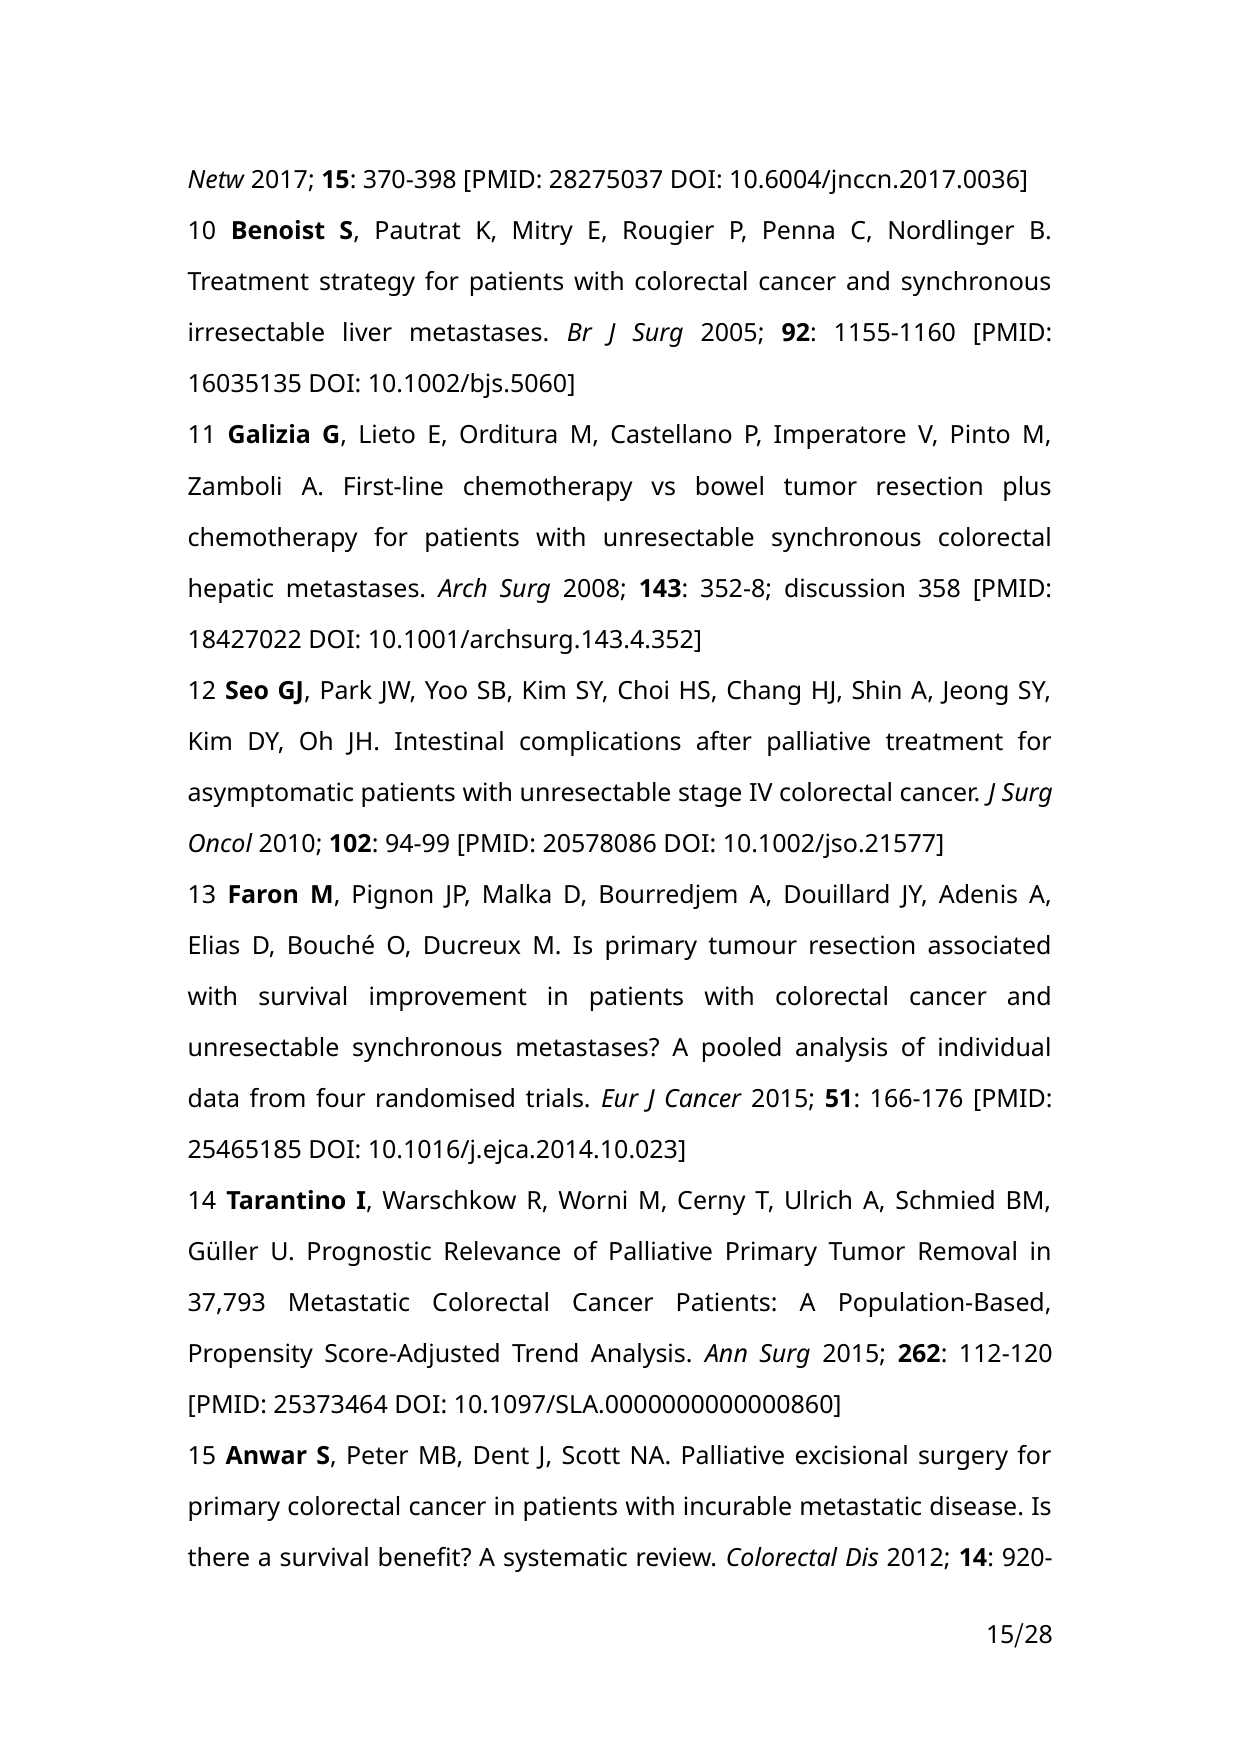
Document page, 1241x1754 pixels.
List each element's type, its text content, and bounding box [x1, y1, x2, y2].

text 12 Seo GJ, Park JW, Yoo SB, Kim SY, Choi HS, Chang HJ, Shin A, Jeong SY, Kim DY, Oh JH. Intestinal complications after palliative treatment for asymptomatic patients with unresectable stage IV colorectal cancer. J Surg Oncol 2010; 102: 94-99 [PMID: 20578086 DOI: 10.1002/jso.21577] [187, 672, 1053, 859]
text 11 Galizia G, Lieto E, Orditura M, Castellano P, Imperatore V, Pinto M, Zamboli A. First-line chemotherapy vs bowel tumor resection plus chemotherapy for patients with unresectable synchronous colorectal hepatic metastases. Arch Surg 2008; 143: 352-8; discussion 358 [PMID: 18427022 DOI: 10.1001/archsurg.143.4.352] [187, 417, 1053, 655]
text 14 Tarantino I, Warschkow R, Worni M, Cerny T, Ulrich A, Schmied BM, Güller U. Prognostic Relevance of Palliative Primary Tumor Removal in 37,793 Metastatic Colorectal Cancer Patients: A Population-Based, Propensity Score-Adjusted Trend Analysis. Ann Surg 2015; 262: 112-120 [PMID: 25373464 DOI: 10.1097/SLA.0000000000000860] [187, 1183, 1053, 1421]
text 13 Faron M, Pignon JP, Malka D, Bourredjem A, Douillard JY, Adenis A, Elias D, Bouché O, Ducreux M. Is primary tumour resection associated with survival improvement in patients with colorectal cancer and unresectable synchronous metastases? A pooled analysis of individual data from four randomised trials. Eur J Cancer 2015; 51: 166-176 [PMID: 25465185 DOI: 10.1016/j.ejca.2014.10.023] [187, 877, 1053, 1166]
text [187, 162, 1053, 196]
text 10 Benoist S, Pautrat K, Mitry E, Rougier P, Penna C, Nordlinger B. Treatment strategy for patients with colorectal cancer and synchronous irresectable liver metastases. Br J Surg 2005; 92: 1155-1160 [PMID: 16035135 DOI: 10.1002/bjs.5060] [187, 213, 1053, 400]
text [187, 1438, 1053, 1574]
